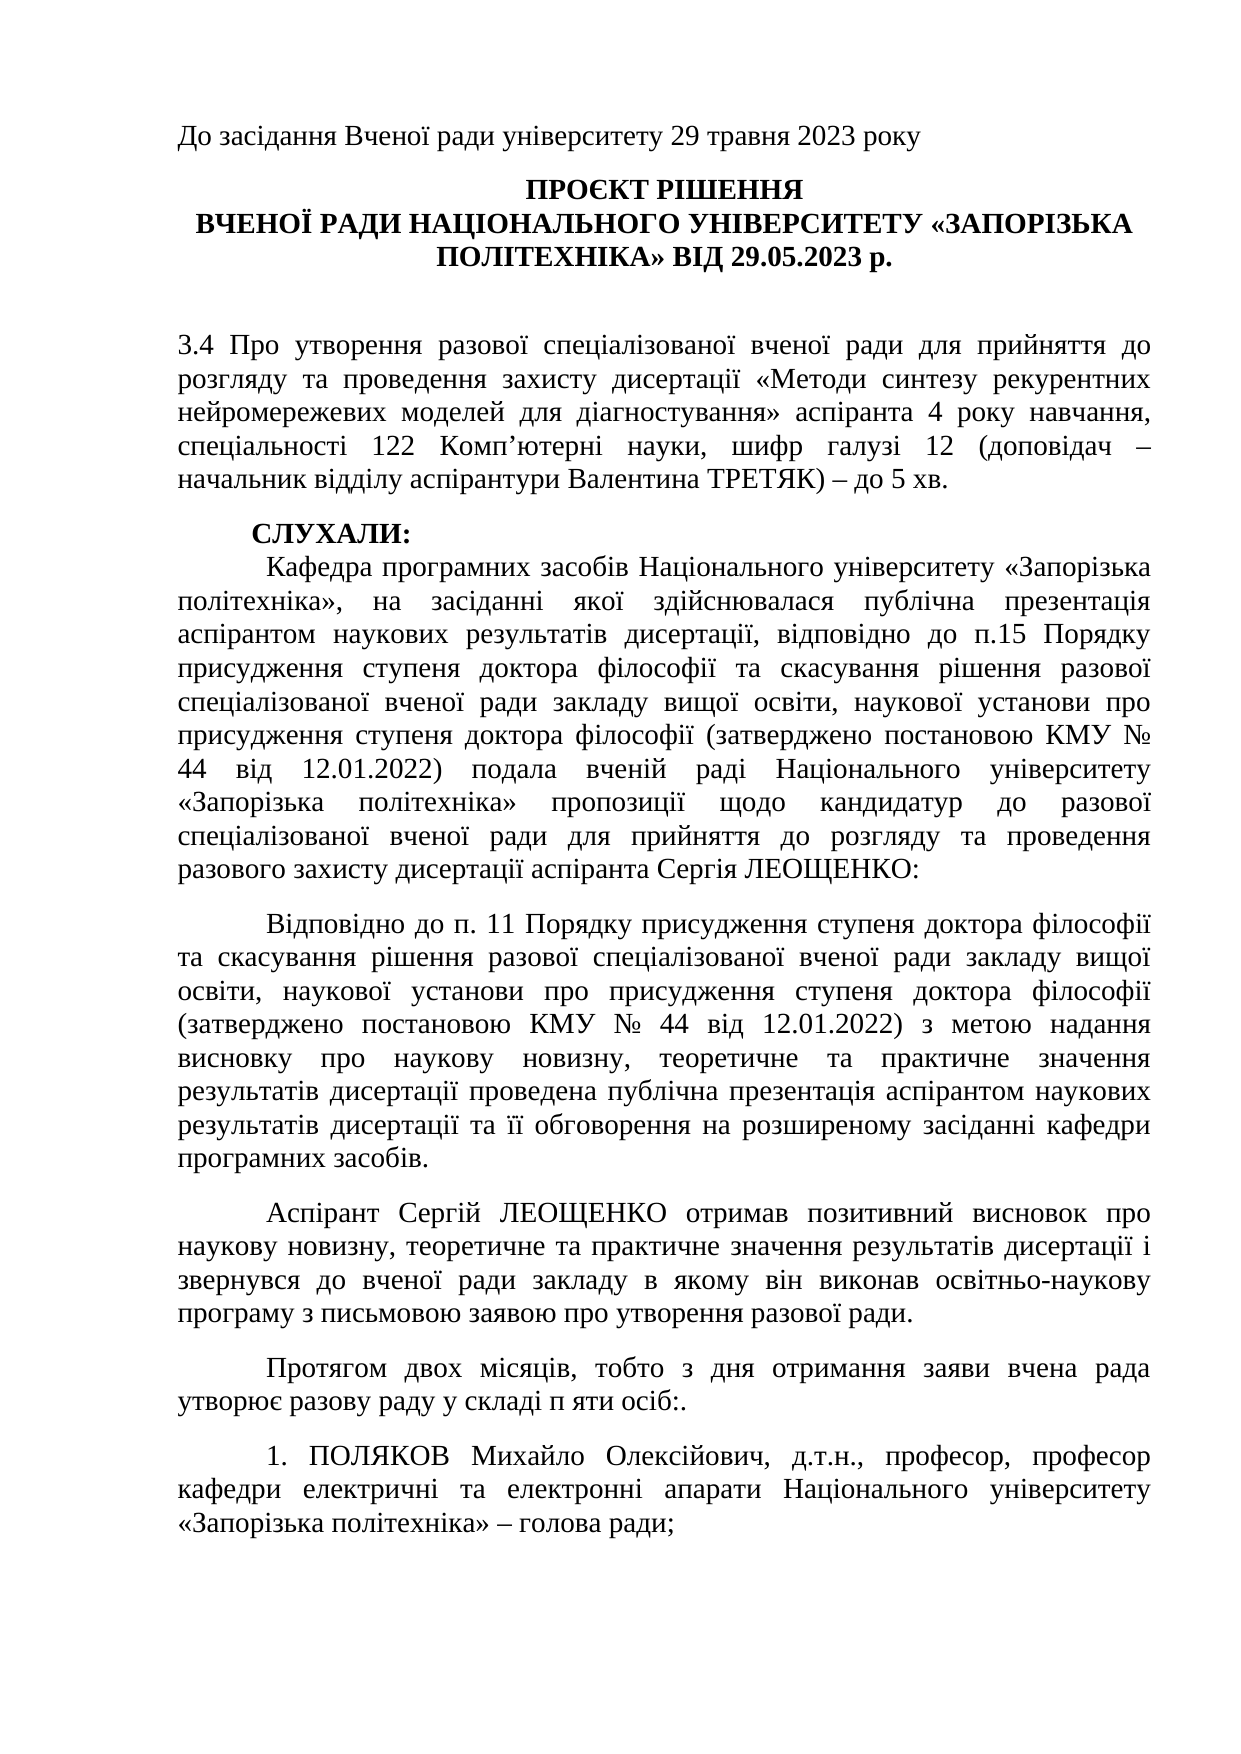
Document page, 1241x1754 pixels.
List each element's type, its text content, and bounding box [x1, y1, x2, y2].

text ПРОЄКТ РІШЕННЯ [177, 172, 1152, 206]
text ВЧЕНОЇ РАДИ НАЦІОНАЛЬНОГО УНІВЕРСИТЕТУ «ЗАПОРІЗЬКА ПОЛІТЕХНІКА» ВІД 29.05.2023 р. [177, 206, 1152, 273]
text Аспірант Сергій ЛЕОЩЕНКО отримав позитивний висновок про наукову новизну, теоретичне та практичне значення результатів дисертації і звернувся до вченої ради закладу в якому він виконав освітньо-наукову програму з письмовою заявою про утворення разової ради. [177, 1195, 1152, 1329]
text Відповідно до п. 11 Порядку присудження ступеня доктора філософії та скасування рішення разової спеціалізованої вченої ради закладу вищої освіти, наукової установи про присудження ступеня доктора філософії (затверджено постановою КМУ № 44 від 12.01.2022) з метою надання висновку про наукову новизну, теоретичне та практичне значення результатів дисертації проведена публічна презентація аспірантом наукових результатів дисертації та її обговорення на розширеному засіданні кафедри програмних засобів. [177, 906, 1152, 1174]
text Протягом двох місяців, тобто з дня отримання заяви вчена рада утворює разову раду у складі п яти осіб:. [177, 1350, 1152, 1417]
text 1. ПОЛЯКОВ Михайло Олексійович, д.т.н., професор, професор кафедри електричні та електронні апарати Національного університету «Запорізька політехніка» – голова ради; [177, 1438, 1152, 1538]
text Кафедра програмних засобів Національного університету «Запорізька політехніка», на засіданні якої здійснювалася публічна презентація аспірантом наукових результатів дисертації, відповідно до п.15 Порядку присудження ступеня доктора філософії та скасування рішення разової спеціалізованої вченої ради закладу вищої освіти, наукової установи про присудження ступеня доктора філософії (затверджено постановою КМУ № 44 від 12.01.2022) подала вченій раді Національного університету «Запорізька політехніка» пропозиції щодо кандидатур до разової спеціалізованої вченої ради для прийняття до розгляду та проведення разового захисту дисертації аспіранта Сергія ЛЕОЩЕНКО: [177, 549, 1152, 885]
text До засідання Вченої ради університету 29 травня 2023 року [177, 118, 1152, 152]
text 3.4 Про утворення разової спеціалізованої вченої ради для прийняття до розгляду та проведення захисту дисертації «Методи синтезу рекурентних нейромережевих моделей для діагностування» аспіранта 4 року навчання, спеціальності 122 Комп’ютерні науки, шифр галузі 12 (доповідач – начальник відділу аспірантури Валентина ТРЕТЯК) – до 5 хв. [177, 327, 1152, 495]
text СЛУХАЛИ: [177, 516, 1152, 549]
